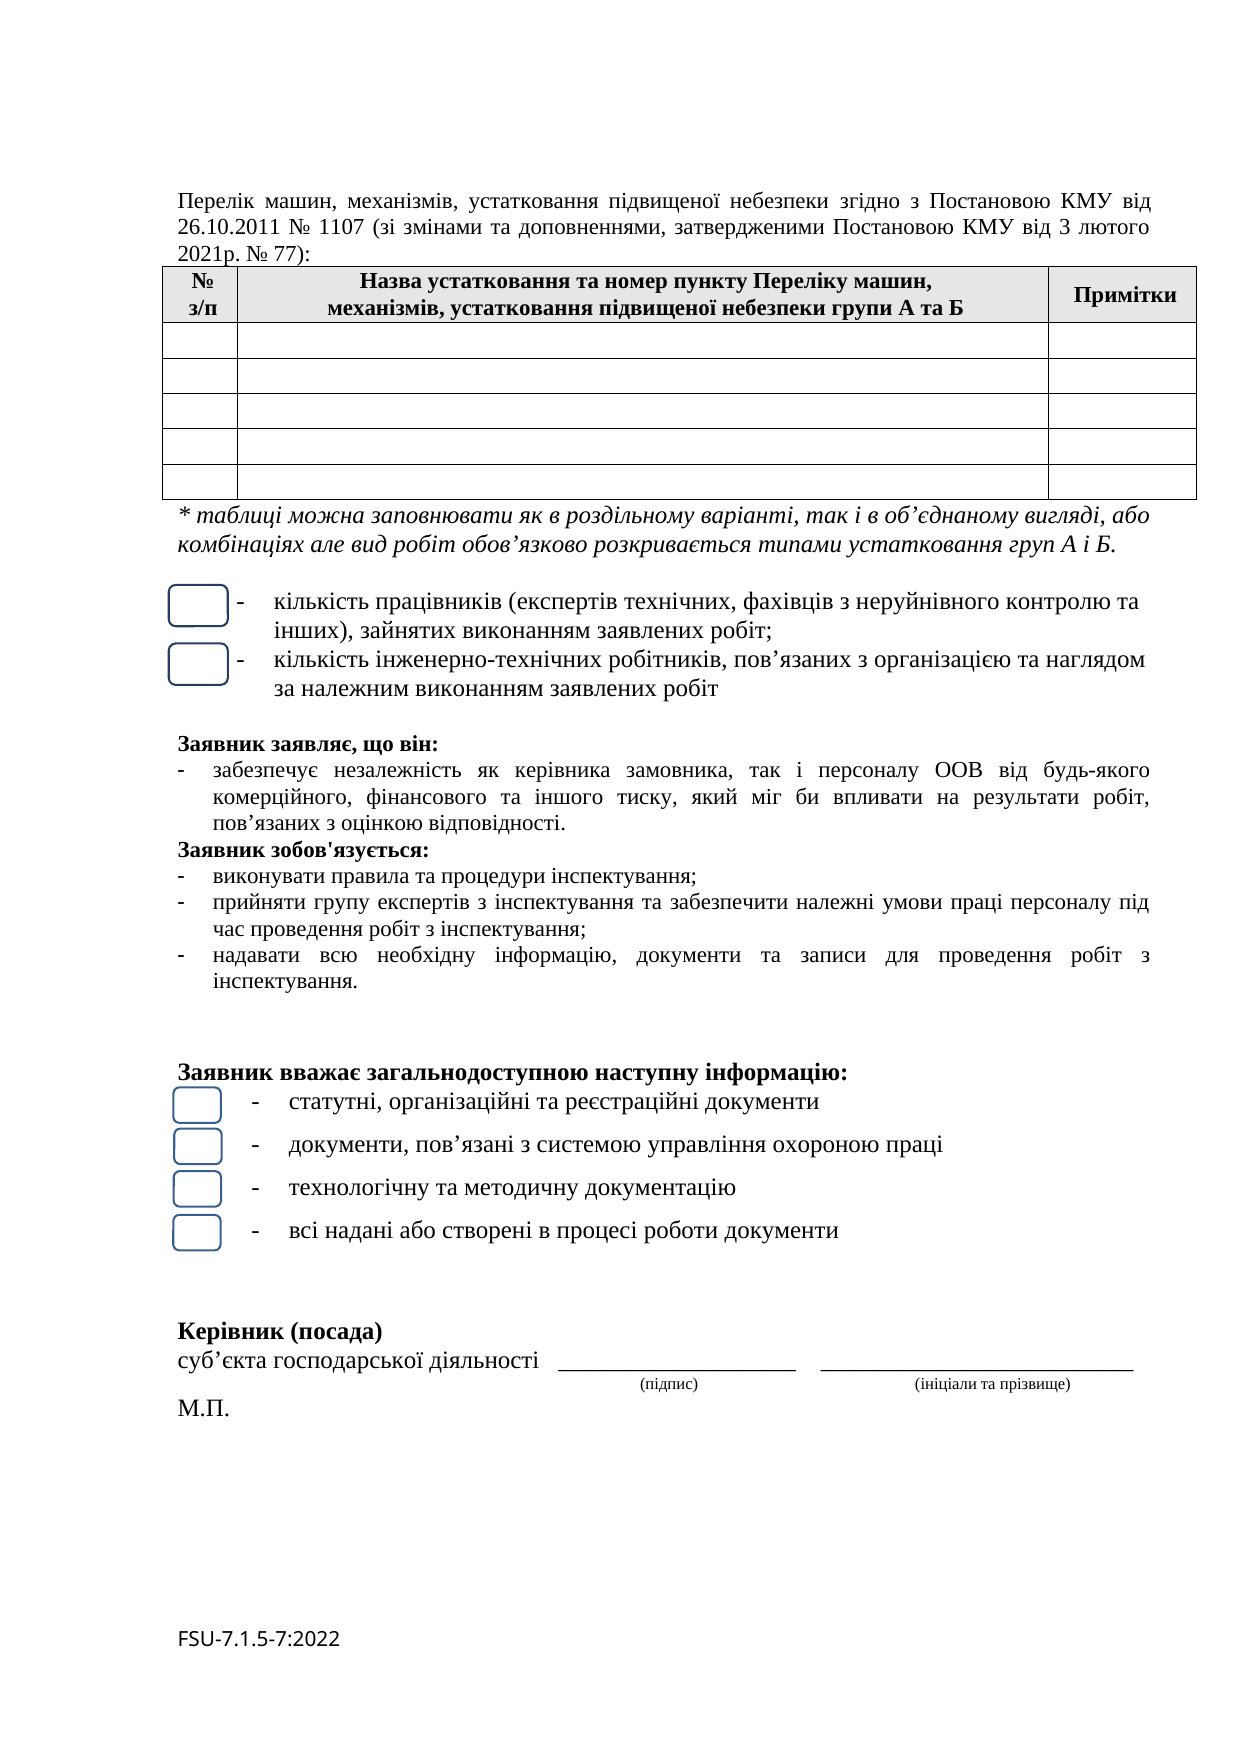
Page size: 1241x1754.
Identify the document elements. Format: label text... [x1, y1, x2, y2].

table_cell [163, 359, 237, 393]
table_header Назва устатковання та номер пункту Переліку машин, механізмів, устатковання підвищеної небезпеки групи А та Б [238, 267, 1048, 322]
table_cell [238, 465, 1048, 499]
table_cell [163, 394, 237, 428]
list виконувати правила та процедури інспектування; [177, 862, 1152, 888]
text Заявник вважає загальнодоступною наступну інформацію: [177, 1057, 1152, 1086]
table_cell [163, 429, 237, 464]
list кількість інженерно-технічних робітників, пов’язаних з організацією та наглядом за належним виконанням заявлених робіт [236, 644, 1152, 701]
text Заявник заявляє, що він: [177, 730, 1152, 757]
list кількість працівників (експертів технічних, фахівців з неруйнівного контролю та інших), зайнятих виконанням заявлених робіт; [236, 586, 1152, 644]
table_cell [238, 359, 1048, 393]
table_cell [1049, 359, 1196, 393]
list статутні, організаційні та реєстраційні документи [251, 1086, 1152, 1115]
list технологічну та методичну документацію [251, 1172, 1152, 1201]
table_cell [1049, 394, 1196, 428]
table_cell [238, 394, 1048, 428]
table_cell [1049, 323, 1196, 357]
text суб’єкта господарської діяльності ___________________ _________________________ [177, 1345, 1152, 1374]
table_cell [163, 465, 237, 499]
text Заявник зобов'язується: [177, 836, 1152, 862]
text (підпис) (ініціали та прізвище) [552, 1374, 1152, 1393]
table_cell [238, 323, 1048, 357]
list забезпечує незалежність як керівника замовника, так і персоналу ООВ від будь-якого комерційного, фінансового та іншого тиску, який міг би впливати на результати робіт, пов’язаних з оцінкою відповідності. [177, 757, 1152, 836]
list надавати всю необхідну інформацію, документи та записи для проведення робіт з інспектування. [177, 941, 1152, 994]
table_cell [163, 323, 237, 357]
table_cell [238, 429, 1048, 464]
table_cell [1049, 429, 1196, 464]
text Перелік машин, механізмів, устатковання підвищеної небезпеки згідно з Постановою КМУ від 26.10.2011 № 1107 (зі змінами та доповненнями, затвердженими Постановою КМУ від 3 лютого 2021р. № 77): [177, 187, 1152, 266]
text * таблиці можна заповнювати як в роздільному варіанті, так і в об’єднаному вигляді, або комбінаціях але вид робіт обов’язково розкривається типами устатковання груп А і Б. [177, 500, 1152, 558]
text Керівник (посада) [177, 1316, 1152, 1345]
list документи, пов’язані з системою управління охороною праці [251, 1129, 1152, 1158]
text М.П. [177, 1393, 1152, 1422]
list всі надані або створені в процесі роботи документи [251, 1216, 1152, 1244]
table_cell [1049, 465, 1196, 499]
table_header № з/п [163, 267, 237, 322]
table_header Примітки [1049, 267, 1196, 322]
list прийняти групу експертів з інспектування та забезпечити належні умови праці персоналу під час проведення робіт з інспектування; [177, 888, 1152, 941]
